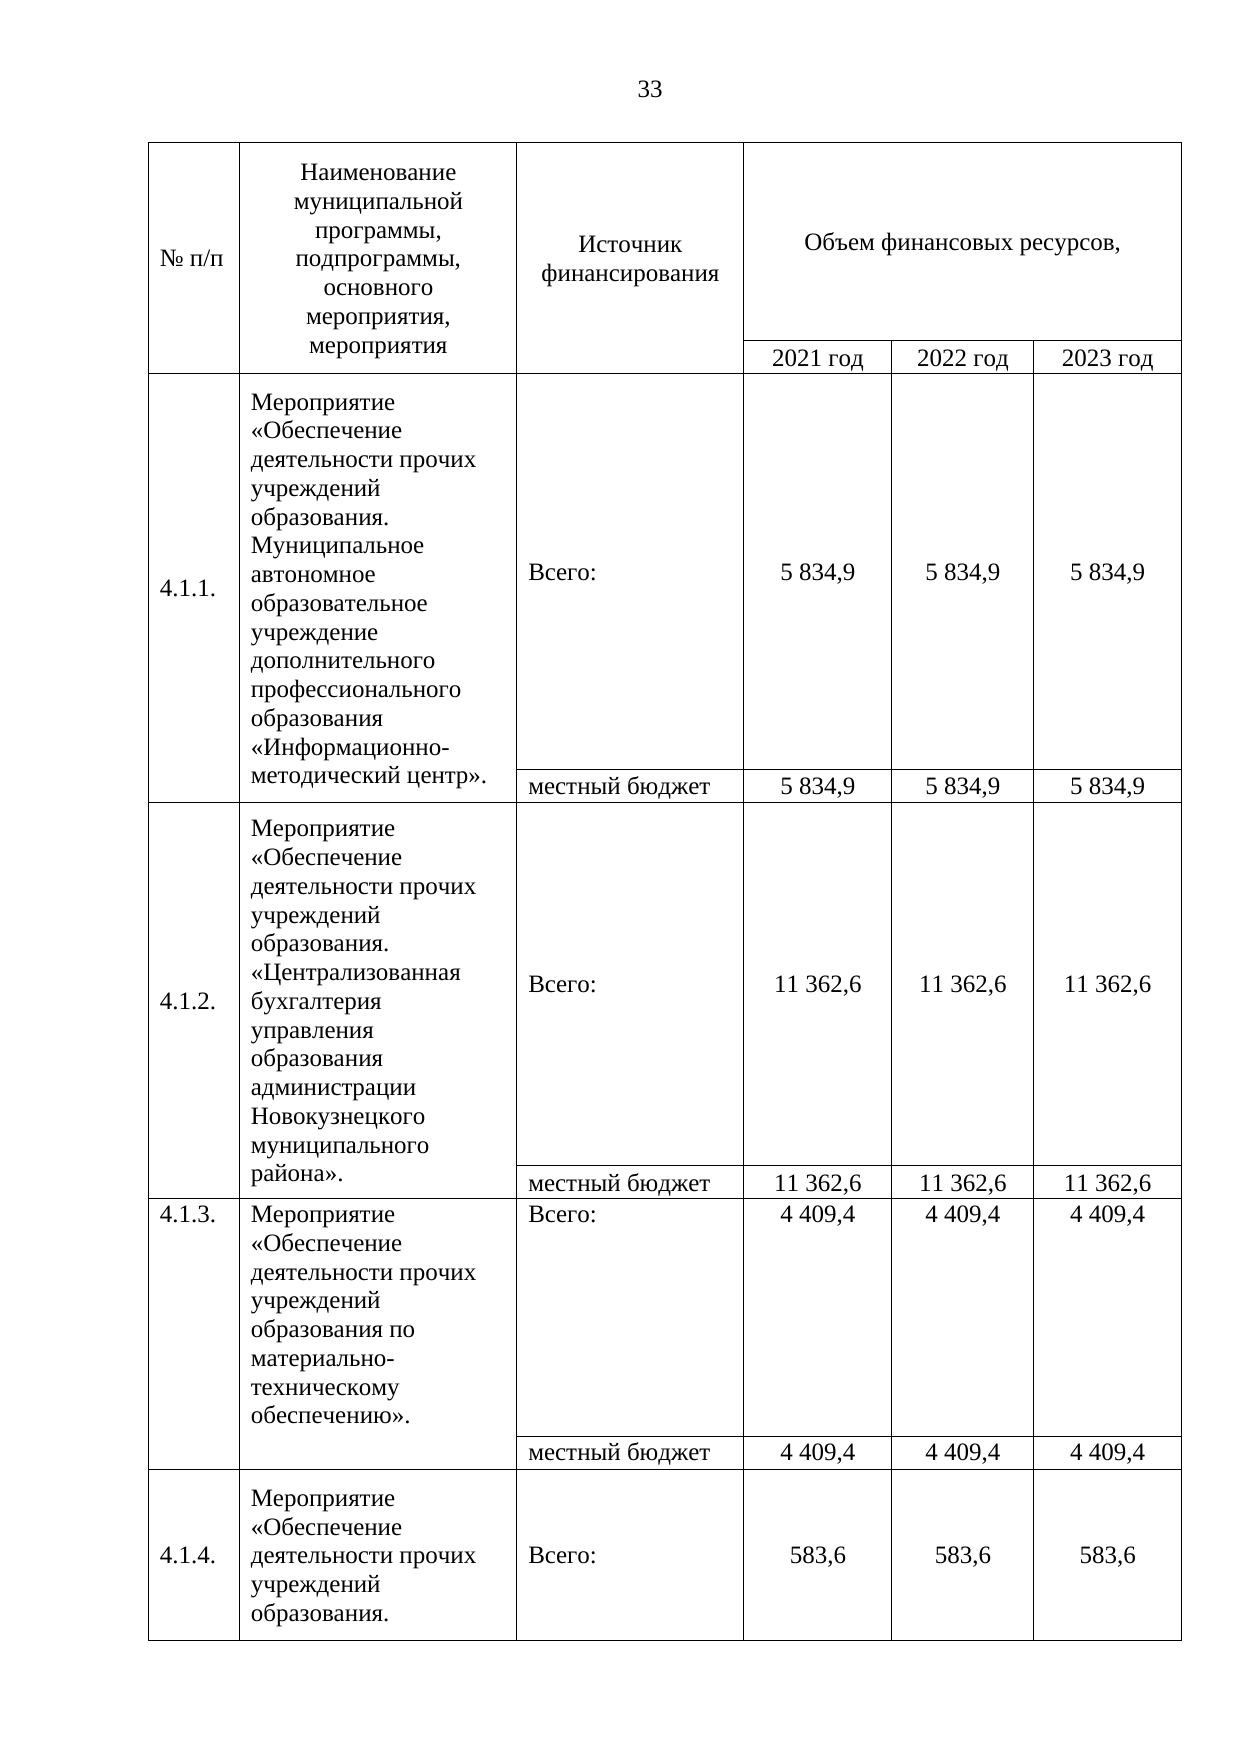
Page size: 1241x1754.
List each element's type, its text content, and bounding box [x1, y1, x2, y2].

table_cell 5 834,9 [744, 374, 891, 769]
table_cell 4 409,4 [1034, 1437, 1181, 1469]
table_header № п/п [149, 143, 239, 373]
table_cell 11 362,6 [892, 1166, 1033, 1198]
table_cell Всего: [517, 1199, 743, 1436]
table_cell 5 834,9 [744, 770, 891, 802]
table_cell 11 362,6 [744, 1166, 891, 1198]
table_cell 5 834,9 [1034, 770, 1181, 802]
table_cell 5 834,9 [892, 374, 1033, 769]
table_cell 2022 год [892, 341, 1033, 373]
table_cell 583,6 [892, 1470, 1033, 1640]
table_cell 583,6 [1034, 1470, 1181, 1640]
table_cell 4.1.3. [149, 1199, 239, 1469]
table_header Объем финансовых ресурсов, [744, 143, 1181, 340]
table_cell Всего: [517, 374, 743, 769]
table_cell 2023 год [1034, 341, 1181, 373]
table_cell 4.1.4. [149, 1470, 239, 1640]
table_cell 5 834,9 [892, 770, 1033, 802]
table_cell Всего: [517, 803, 743, 1165]
table_cell 2021 год [744, 341, 891, 373]
table_cell Мероприятие «Обеспечение деятельности прочих учреждений образования по материально-техническому обеспечению». [240, 1199, 516, 1469]
table_cell местный бюджет [517, 1437, 743, 1469]
table_cell 11 362,6 [892, 803, 1033, 1165]
table_header Наименование муниципальной программы, подпрограммы, основного мероприятия, мероприятия [240, 143, 516, 373]
table_cell 4 409,4 [892, 1199, 1033, 1436]
table_cell Мероприятие «Обеспечение деятельности прочих учреждений образования. Оздоровительный лагерь «Орленок». [240, 1470, 516, 1640]
table_cell Мероприятие «Обеспечение деятельности прочих учреждений образования. Муниципальное автономное образовательное учреждение дополнительного профессионального образования «Информационно-методический центр». [240, 374, 516, 802]
table_cell 11 362,6 [1034, 1166, 1181, 1198]
table_cell Мероприятие «Обеспечение деятельности прочих учреждений образования. «Централизованная бухгалтерия управления образования администрации Новокузнецкого муниципального района». [240, 803, 516, 1198]
table_cell 4 409,4 [744, 1199, 891, 1436]
table_cell 583,6 [744, 1470, 891, 1640]
table_cell Всего: [517, 1470, 743, 1640]
table_cell 4.1.2. [149, 803, 239, 1198]
table_cell местный бюджет [517, 770, 743, 802]
table_cell 11 362,6 [1034, 803, 1181, 1165]
table_header Источник финансирования [517, 143, 743, 373]
table_cell 11 362,6 [744, 803, 891, 1165]
table_cell 5 834,9 [1034, 374, 1181, 769]
table_cell местный бюджет [517, 1166, 743, 1198]
table_cell 4.1.1. [149, 374, 239, 802]
table_cell 4 409,4 [892, 1437, 1033, 1469]
table_cell 4 409,4 [1034, 1199, 1181, 1436]
table_cell 4 409,4 [744, 1437, 891, 1469]
